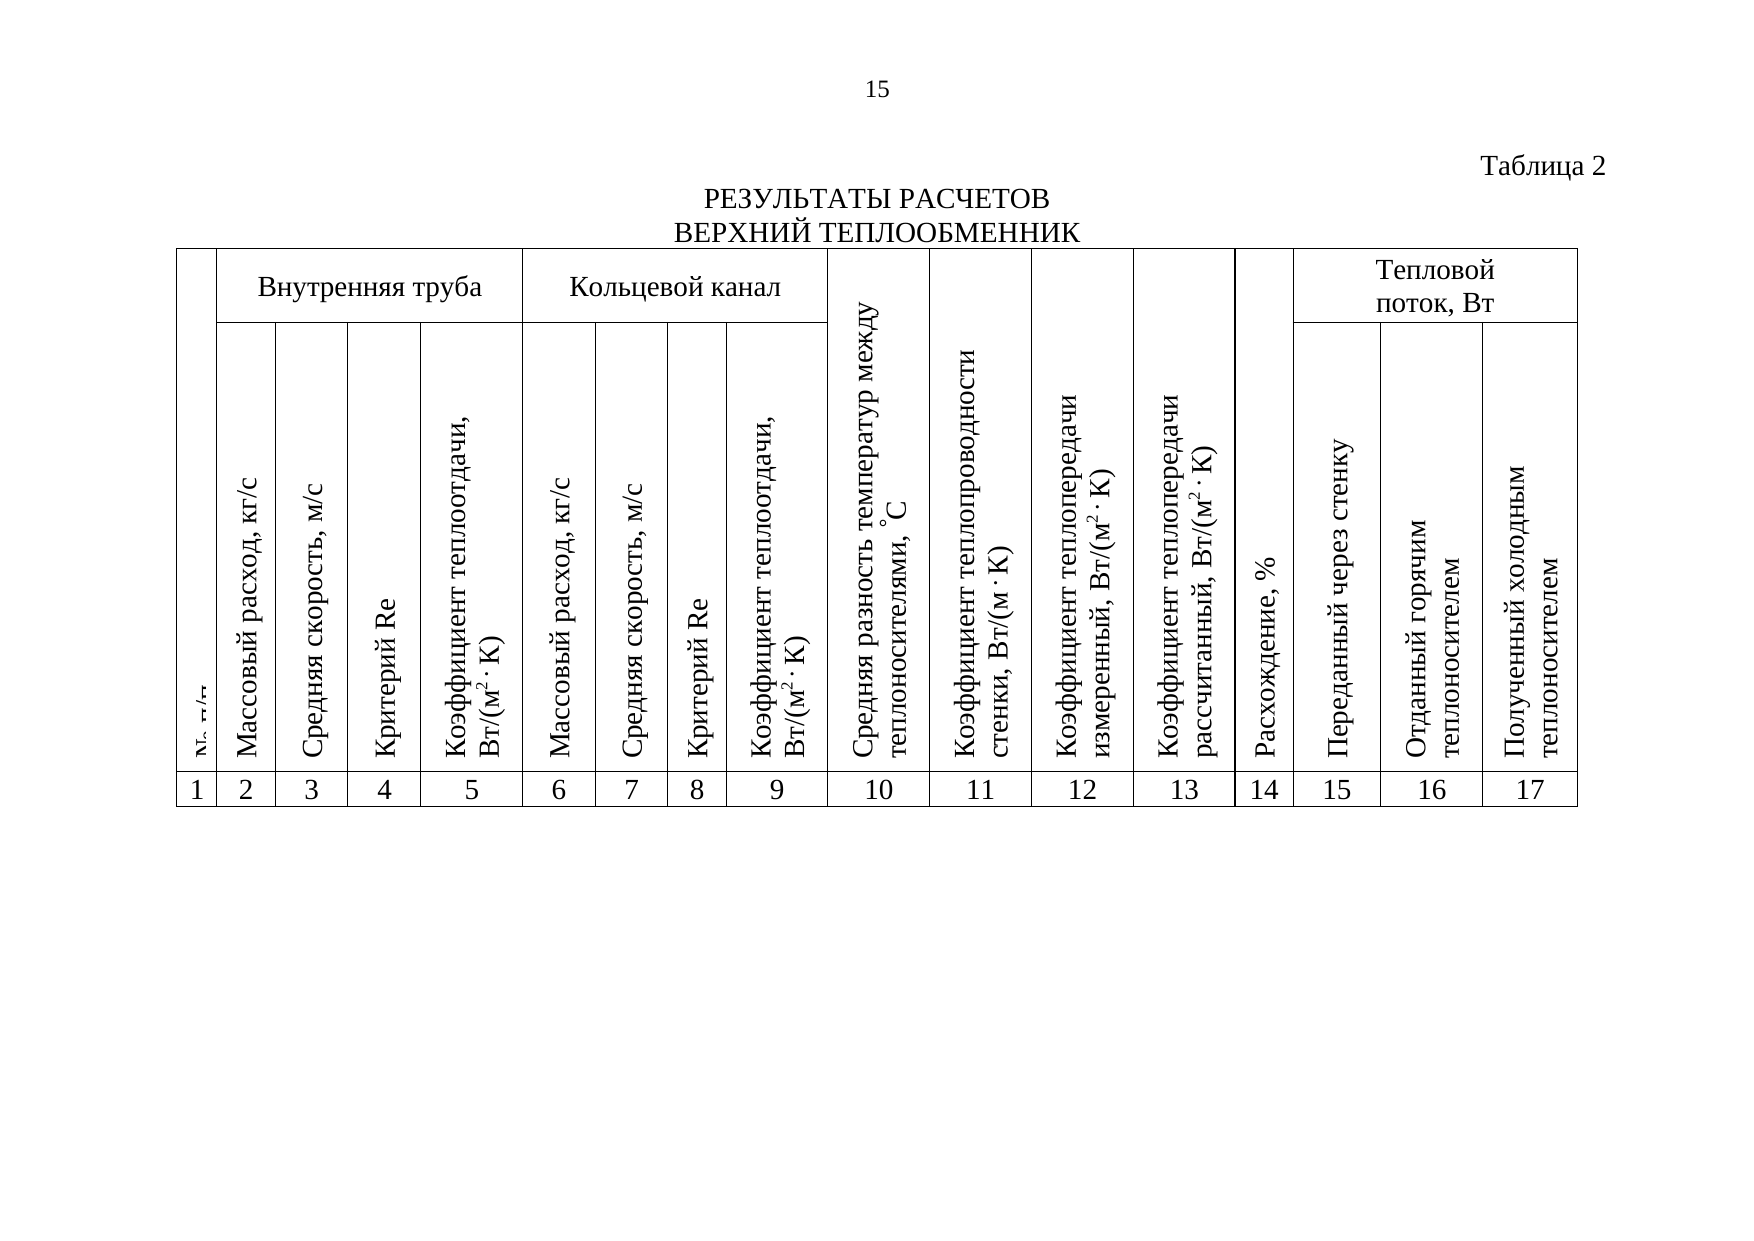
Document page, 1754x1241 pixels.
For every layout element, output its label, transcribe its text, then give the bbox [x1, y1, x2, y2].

table_cell 16 [1381, 772, 1482, 806]
table_cell 6 [523, 772, 595, 806]
table_header Кольцевой канал [523, 249, 827, 322]
table_cell 9 [727, 772, 827, 806]
table_cell Полученный холодным теплоносителем [1483, 323, 1577, 771]
table_cell Средняя скорость, м/с [596, 323, 667, 771]
table_cell 1 [177, 772, 216, 806]
table_header Средняя разность температур между теплоносителями, С [828, 249, 929, 771]
table_cell 17 [1483, 772, 1577, 806]
text Таблица 2 [148, 148, 1606, 181]
table_cell 7 [596, 772, 667, 806]
table_cell Массовый расход, кг/с [523, 323, 595, 771]
table_cell Критерий Re [348, 323, 420, 771]
table_cell 2 [217, 772, 275, 806]
table_cell Переданный через стенку [1294, 323, 1380, 771]
table_cell Массовый расход, кг/с [217, 323, 275, 771]
table_header № п/п [177, 249, 216, 771]
table_cell Критерий Re [668, 323, 726, 771]
table_cell 3 [276, 772, 347, 806]
table_cell Коэффициент теплоотдачи, Вт/(м2К) [421, 323, 522, 771]
table_cell 15 [1294, 772, 1380, 806]
table_cell 13 [1134, 772, 1234, 806]
table_header Внутренняя труба [217, 249, 522, 322]
table_cell 11 [930, 772, 1031, 806]
table_header Тепловой поток, Вт [1294, 249, 1577, 322]
table_cell 12 [1032, 772, 1133, 806]
table_cell 4 [348, 772, 420, 806]
table_cell 14 [1236, 772, 1293, 806]
text РЕЗУЛЬТАТЫ РАСЧЕТОВ [148, 181, 1606, 215]
table_cell Отданный горячим теплоносителем [1381, 323, 1482, 771]
table_cell Средняя скорость, м/с [276, 323, 347, 771]
table_cell Коэффициент теплоотдачи, Вт/(м2К) [727, 323, 827, 771]
table_header Коэффициент теплопередачи рассчитанный, Вт/(м2К) [1134, 249, 1234, 771]
table_cell 5 [421, 772, 522, 806]
table_header Коэффициент теплопередачи измеренный, Вт/(м2К) [1032, 249, 1133, 771]
text ВЕРХНИЙ ТЕПЛООБМЕННИК [148, 215, 1606, 248]
table_header Коэффициент теплопроводности стенки, Вт/(мК) [930, 249, 1031, 771]
table_cell 10 [828, 772, 929, 806]
table_header Расхождение, % [1236, 249, 1293, 771]
table_cell 8 [668, 772, 726, 806]
